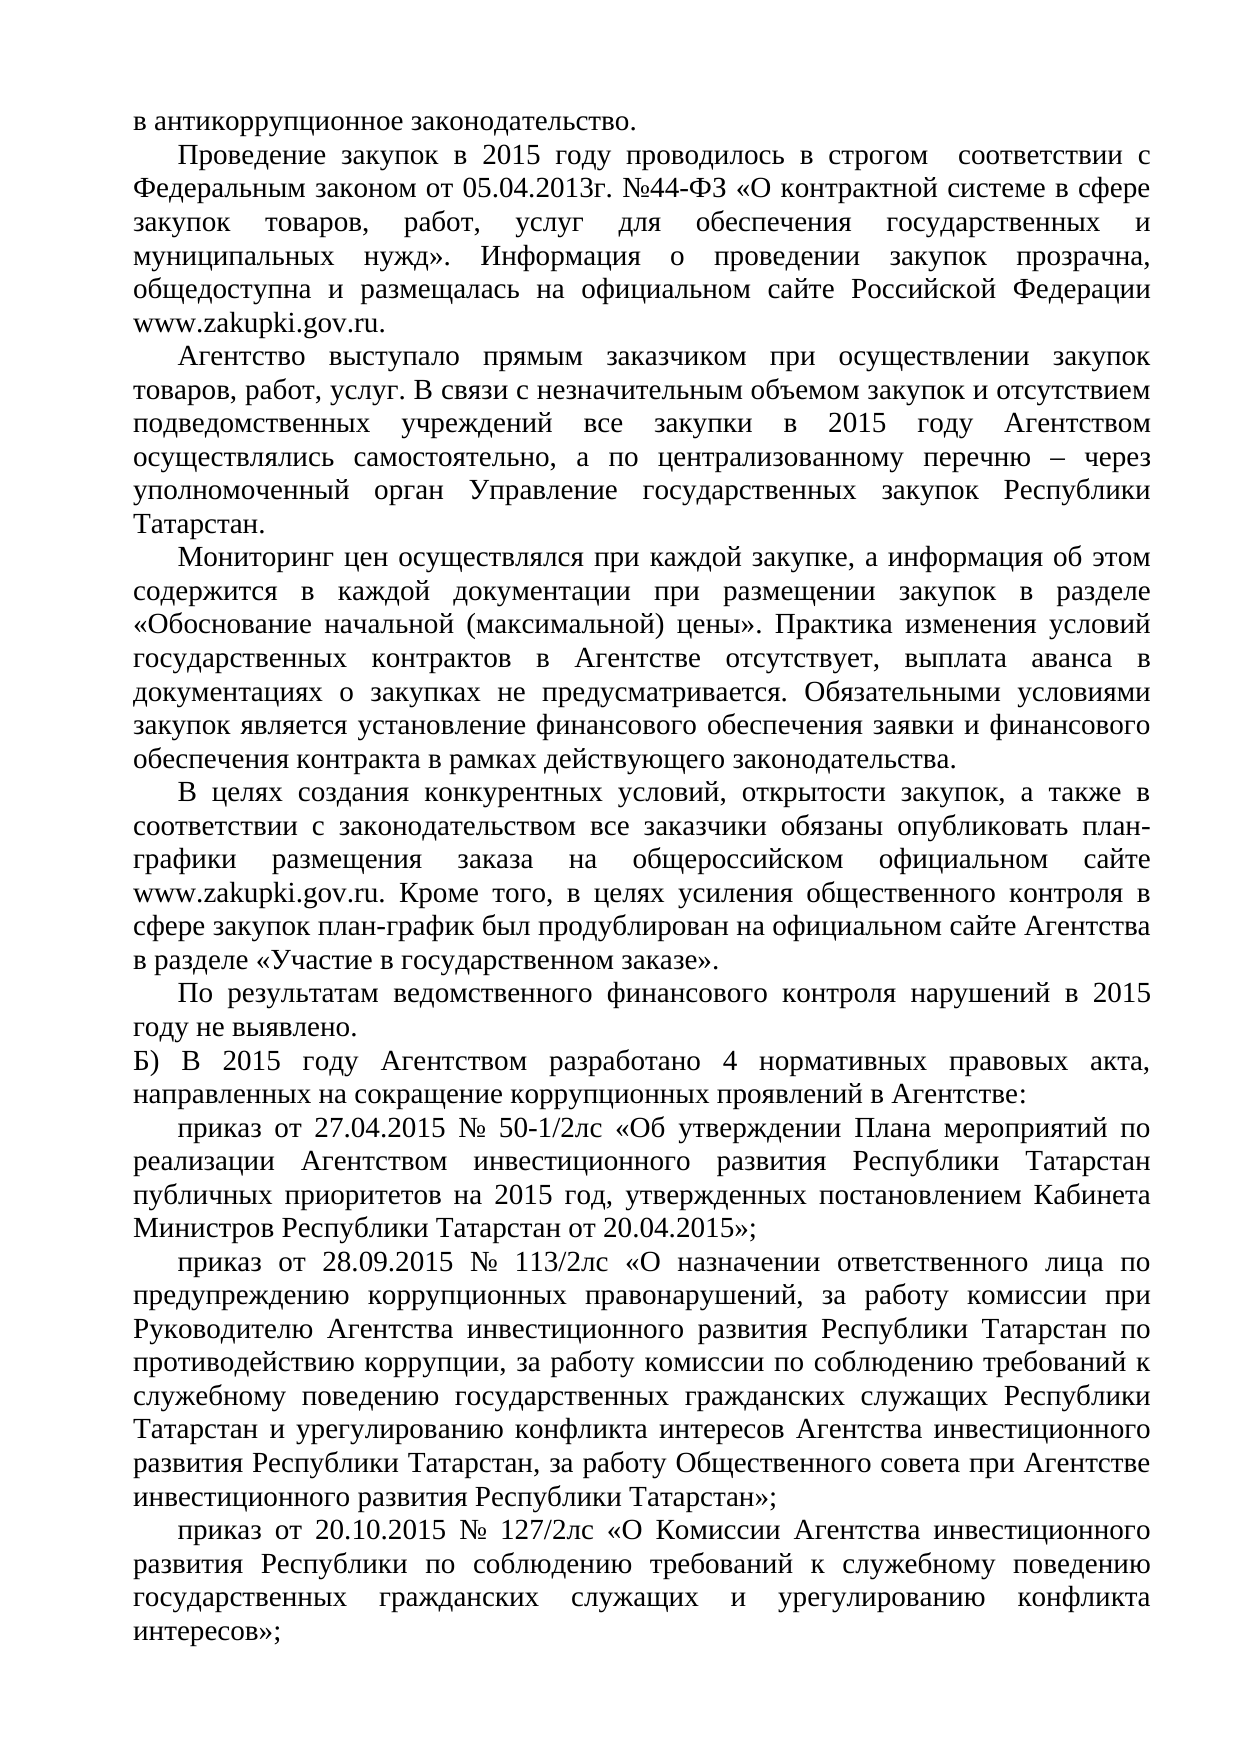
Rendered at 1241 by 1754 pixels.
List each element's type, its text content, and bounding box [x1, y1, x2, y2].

text Агентство выступало прямым заказчиком при осуществлении закупок товаров, работ, услуг. В связи с незначительным объемом закупок и отсутствием подведомственных учреждений все закупки в 2015 году Агентством осуществлялись самостоятельно, а по централизованному перечню – через уполномоченный орган Управление государственных закупок Республики Татарстан. [133, 338, 1152, 539]
text Б) В 2015 году Агентством разработано 4 нормативных правовых акта, направленных на сокращение коррупционных проявлений в Агентстве: [133, 1043, 1152, 1110]
text По результатам ведомственного финансового контроля нарушений в 2015 году не выявлено. [133, 976, 1152, 1043]
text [133, 103, 1152, 137]
text Мониторинг цен осуществлялся при каждой закупке, а информация об этом содержится в каждой документации при размещении закупок в разделе «Обоснование начальной (максимальной) цены». Практика изменения условий государственных контрактов в Агентстве отсутствует, выплата аванса в документациях о закупках не предусматривается. Обязательными условиями закупок является установление финансового обеспечения заявки и финансового обеспечения контракта в рамках действующего законодательства. [133, 539, 1152, 774]
text приказ от 20.10.2015 № 127/2лс «О Комиссии Агентства инвестиционного развития Республики по соблюдению требований к служебному поведению государственных гражданских служащих и урегулированию конфликта интересов»; [133, 1512, 1152, 1646]
text приказ от 27.04.2015 № 50-1/2лс «Об утверждении Плана мероприятий по реализации Агентством инвестиционного развития Республики Татарстан публичных приоритетов на 2015 год, утвержденных постановлением Кабинета Министров Республики Татарстан от 20.04.2015»; [133, 1110, 1152, 1244]
text Проведение закупок в 2015 году проводилось в строгом соответствии с Федеральным законом от 05.04.2013г. №44-ФЗ «О контрактной системе в сфере закупок товаров, работ, услуг для обеспечения государственных и муниципальных нужд». Информация о проведении закупок прозрачна, общедоступна и размещалась на официальном сайте Российской Федерации www.zakupki.gov.ru. [133, 137, 1152, 338]
text В целях создания конкурентных условий, открытости закупок, а также в соответствии с законодательством все заказчики обязаны опубликовать план-графики размещения заказа на общероссийском официальном сайте www.zakupki.gov.ru. Кроме того, в целях усиления общественного контроля в сфере закупок план-график был продублирован на официальном сайте Агентства в разделе «Участие в государственном заказе». [133, 774, 1152, 976]
text приказ от 28.09.2015 № 113/2лс «О назначении ответственного лица по предупреждению коррупционных правонарушений, за работу комиссии при Руководителю Агентства инвестиционного развития Республики Татарстан по противодействию коррупции, за работу комиссии по соблюдению требований к служебному поведению государственных гражданских служащих Республики Татарстан и урегулированию конфликта интересов Агентства инвестиционного развития Республики Татарстан, за работу Общественного совета при Агентстве инвестиционного развития Республики Татарстан»; [133, 1244, 1152, 1512]
